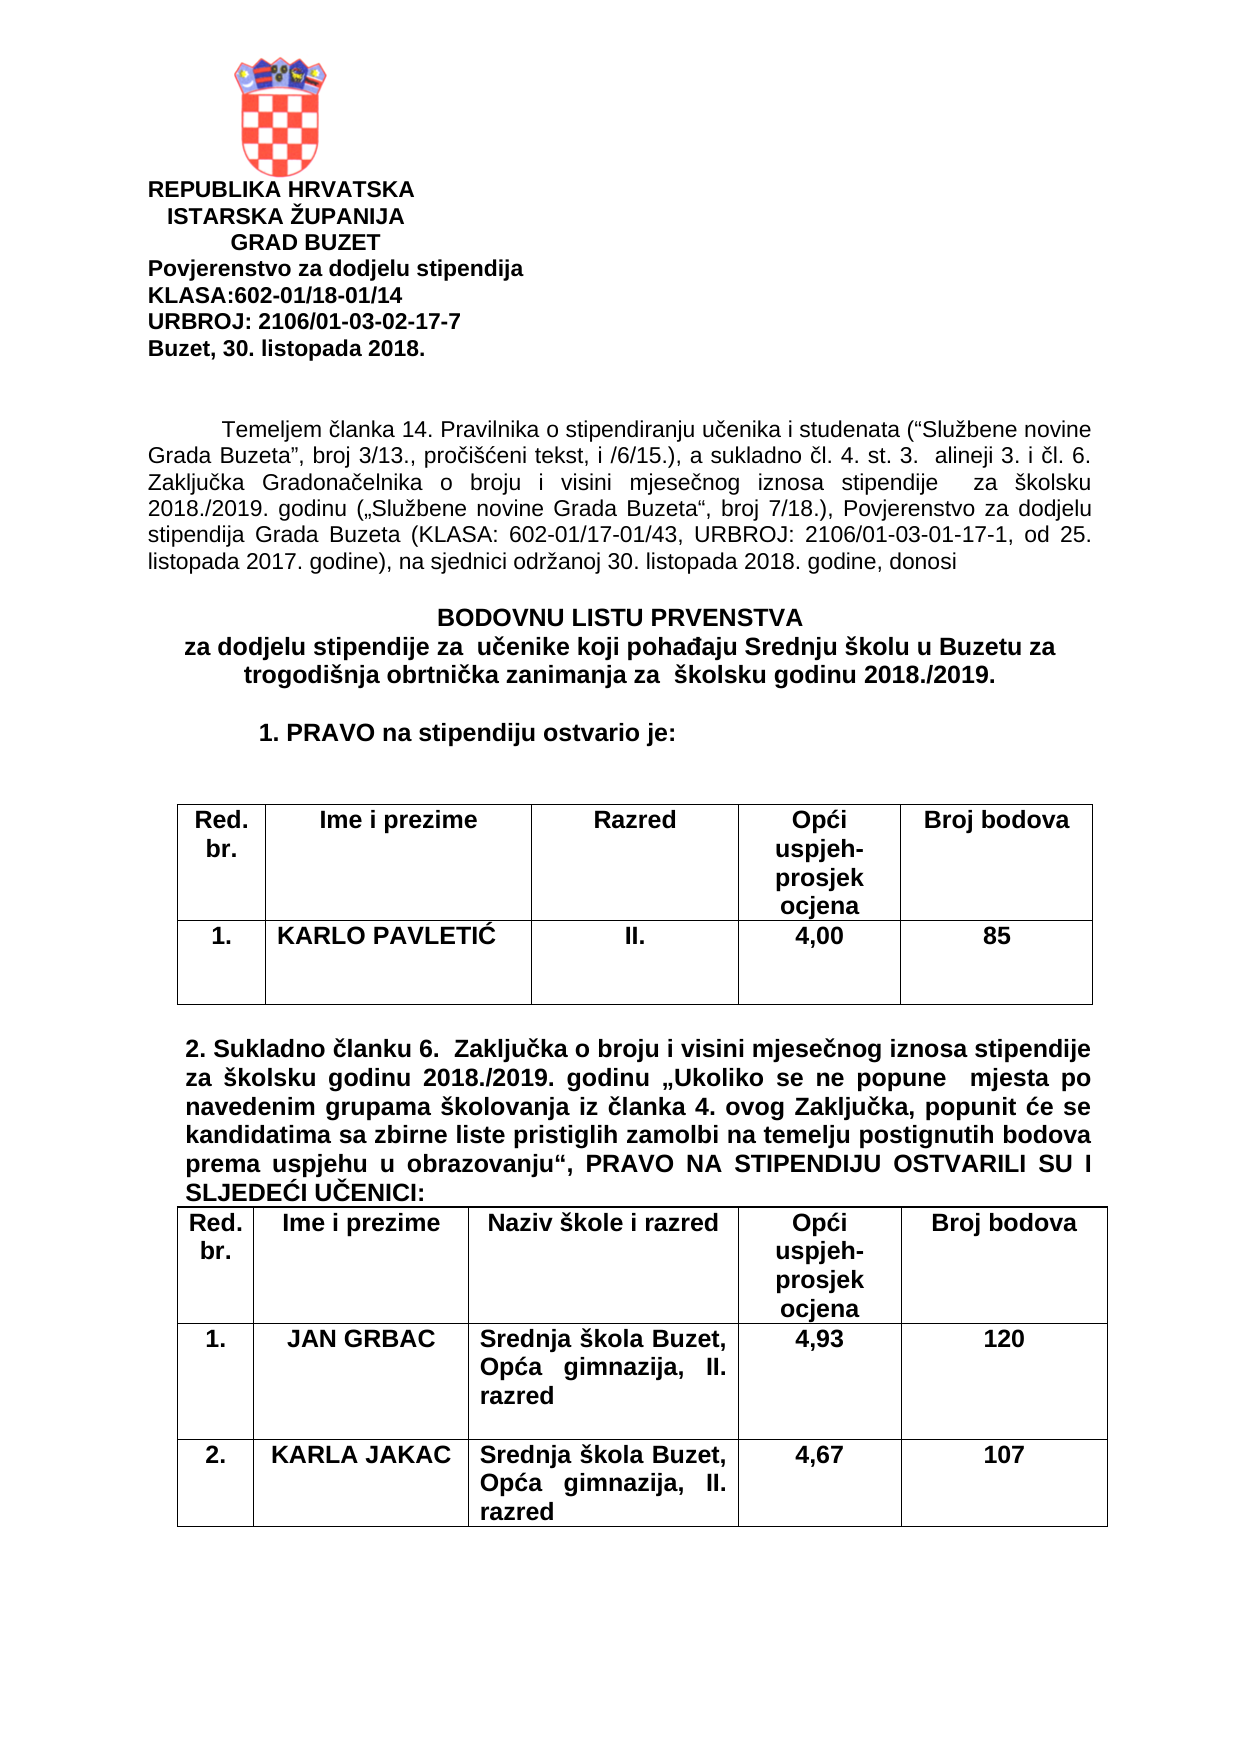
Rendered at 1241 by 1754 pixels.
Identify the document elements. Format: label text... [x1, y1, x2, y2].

table_cell 85 [901, 921, 1092, 1004]
picture [217, 53, 345, 176]
table_cell 2. [178, 1440, 253, 1526]
text URBROJ: 2106/01-03-02-17-7 [148, 308, 1093, 334]
text za dodjelu stipendije za učenike koji pohađaju Srednju školu u Buzetu za trogodišnja obrtnička zanimanja za školsku godinu 2018./2019. [148, 632, 1093, 689]
table_header Opći uspjeh- prosjek ocjena [739, 1208, 901, 1322]
table_header Broj bodova [902, 1208, 1107, 1322]
text Temeljem članka 14. Pravilnika o stipendiranju učenika i studenata (“Službene novine Grada Buzeta”, broj 3/13., pročišćeni tekst, i /6/15.), a sukladno čl. 4. st. 3. alineji 3. i čl. 6. Zaključka Gradonačelnika o broju i visini mjesečnog iznosa stipendije za školsku 2018./2019. godinu („Službene novine Grada Buzeta“, broj 7/18.), Povjerenstvo za dodjelu stipendija Grada Buzeta (KLASA: 602-01/17-01/43, URBROJ: 2106/01-03-01-17-1, od 25. listopada 2017. godine), na sjednici održanoj 30. listopada 2018. godine, donosi [148, 416, 1093, 574]
table_cell 4,67 [739, 1440, 901, 1526]
subtitle GRAD BUZET [148, 229, 1093, 255]
table_cell Srednja škola Buzet, Opća gimnazija, II. razred [469, 1440, 738, 1526]
table_header Ime i prezime [254, 1208, 468, 1322]
table_cell 107 [902, 1440, 1107, 1526]
table_header Red. br. [178, 1208, 253, 1322]
table_header Broj bodova [901, 805, 1092, 920]
table_header Red. br. [178, 805, 265, 920]
text 1. PRAVO na stipendiju ostvario je: [258, 718, 1093, 747]
table_cell 4,93 [739, 1324, 901, 1438]
text BODOVNU LISTU PRVENSTVA [148, 603, 1093, 632]
table_header Razred [532, 805, 738, 920]
table_cell 120 [902, 1324, 1107, 1438]
table_cell KARLA JAKAC [254, 1440, 468, 1526]
table_cell 4,00 [739, 921, 900, 1004]
table_cell II. [532, 921, 738, 1004]
text REPUBLIKA HRVATSKA [148, 176, 1093, 203]
text Buzet, 30. listopada 2018. [148, 334, 1093, 361]
table_cell 1. [178, 1324, 253, 1438]
text Povjerenstvo za dodjelu stipendija [148, 255, 1093, 282]
table_cell Srednja škola Buzet, Opća gimnazija, II. razred [469, 1324, 738, 1438]
table_header Ime i prezime [266, 805, 531, 920]
table_header Naziv škole i razred [469, 1208, 738, 1322]
table_header Opći uspjeh- prosjek ocjena [739, 805, 900, 920]
table_cell KARLO PAVLETIĆ [266, 921, 531, 1004]
text KLASA:602-01/18-01/14 [148, 282, 1093, 308]
text 2. Sukladno članku 6. Zaključka o broju i visini mjesečnog iznosa stipendije za školsku godinu 2018./2019. godinu „Ukoliko se ne popune mjesta po navedenim grupama školovanja iz članka 4. ovog Zaključka, popunit će se kandidatima sa zbirne liste pristiglih zamolbi na temelju postignutih bodova prema uspjehu u obrazovanju“, PRAVO NA STIPENDIJU OSTVARILI SU I SLJEDEĆI UČENICI: [185, 1034, 1093, 1206]
text ISTARSKA ŽUPANIJA [148, 203, 1093, 229]
table_cell 1. [178, 921, 265, 1004]
table_cell JAN GRBAC [254, 1324, 468, 1438]
